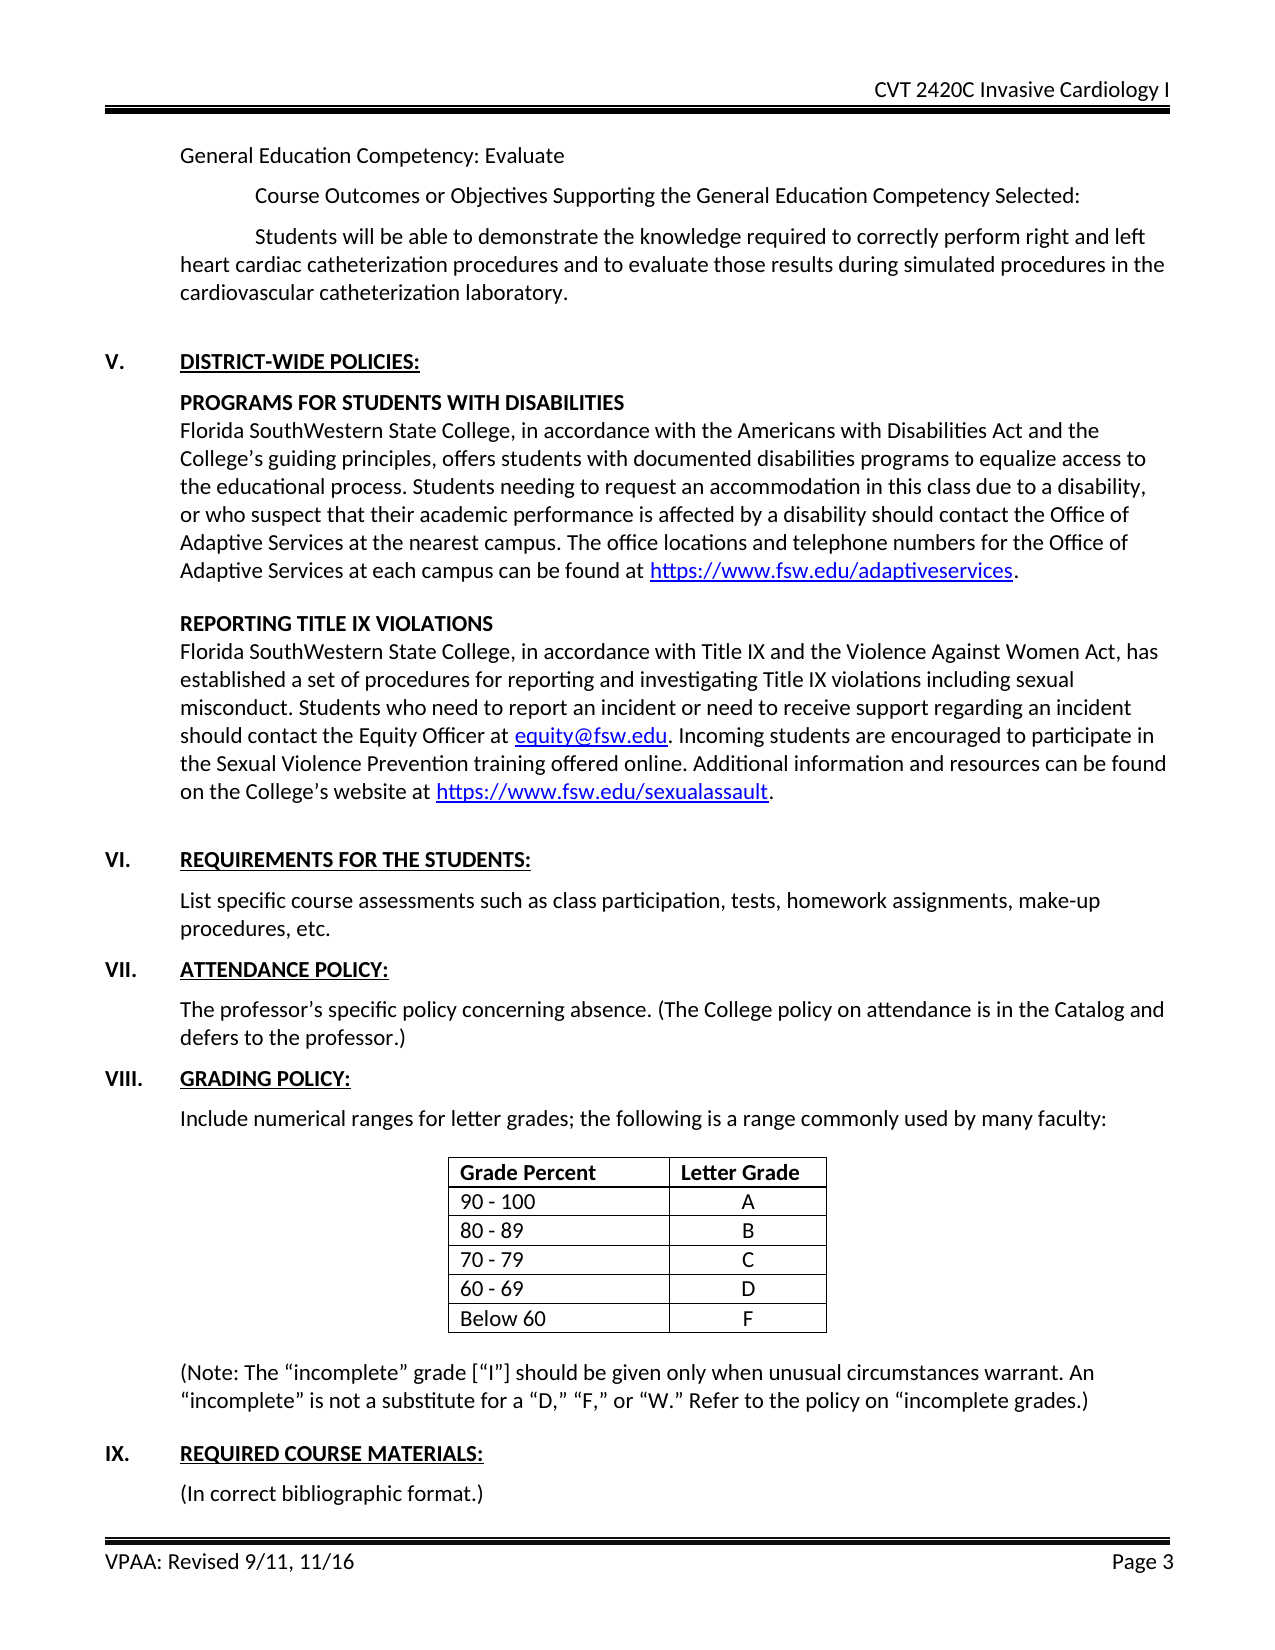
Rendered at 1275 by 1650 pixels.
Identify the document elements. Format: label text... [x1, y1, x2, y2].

subtitle GRADING POLICY: [105, 1064, 1170, 1092]
subtitle REQUIRED COURSE MATERIALS: [105, 1439, 1170, 1467]
text List specific course assessments such as class participation, tests, homework assignments, make-up procedures, etc. [180, 886, 1170, 942]
table_cell A [670, 1188, 826, 1215]
text Florida SouthWestern State College, in accordance with the Americans with Disabilities Act and the College’s guiding principles, offers students with documented disabilities programs to equalize access to the educational process. Students needing to request an accommodation in this class due to a disability, or who suspect that their academic performance is affected by a disability should contact the Office of Adaptive Services at the nearest campus. The office locations and telephone numbers for the Office of Adaptive Services at each campus can be found at https://www.fsw.edu/adaptiveservices. [180, 416, 1170, 584]
subtitle PROGRAMS FOR STUDENTS WITH DISABILITIES [105, 388, 1170, 416]
table_cell 80 - 89 [449, 1216, 669, 1244]
table_cell B [670, 1216, 826, 1244]
text (In correct bibliographic format.) [180, 1479, 1170, 1507]
table_cell D [670, 1275, 826, 1303]
table_header Grade Percent [449, 1158, 669, 1186]
subtitle REPORTING TITLE IX VIOLATIONS [105, 609, 1170, 637]
subtitle ATTENDANCE POLICY: [105, 955, 1170, 983]
subtitle REQUIREMENTS FOR THE STUDENTS: [105, 846, 1170, 874]
table_cell 90 - 100 [449, 1188, 669, 1215]
subtitle DISTRICT-WIDE POLICIES: [105, 347, 1170, 375]
text Include numerical ranges for letter grades; the following is a range commonly used by many faculty: [180, 1104, 1170, 1132]
table_cell F [670, 1304, 826, 1332]
table_cell 60 - 69 [449, 1275, 669, 1303]
text Students will be able to demonstrate the knowledge required to correctly perform right and left heart cardiac catheterization procedures and to evaluate those results during simulated procedures in the cardiovascular catheterization laboratory. [180, 222, 1170, 335]
table_cell C [670, 1246, 826, 1273]
text The professor’s specific policy concerning absence. (The College policy on attendance is in the Catalog and defers to the professor.) [180, 995, 1170, 1051]
table_cell Below 60 [449, 1304, 669, 1332]
text (Note: The “incomplete” grade [“I”] should be given only when unusual circumstances warrant. An “incomplete” is not a substitute for a “D,” “F,” or “W.” Refer to the policy on “incomplete grades.) [180, 1358, 1170, 1414]
table_header Letter Grade [670, 1158, 826, 1186]
text Florida SouthWestern State College, in accordance with Title IX and the Violence Against Women Act, has established a set of procedures for reporting and investigating Title IX violations including sexual misconduct. Students who need to report an incident or need to receive support regarding an incident should contact the Equity Officer at equity@fsw.edu. Incoming students are encouraged to participate in the Sexual Violence Prevention training offered online. Additional information and resources can be found on the College’s website at https://www.fsw.edu/sexualassault. [180, 637, 1170, 805]
table_cell 70 - 79 [449, 1246, 669, 1273]
text General Education Competency: Evaluate [180, 141, 1170, 169]
text Course Outcomes or Objectives Supporting the General Education Competency Selected: [180, 181, 1170, 209]
